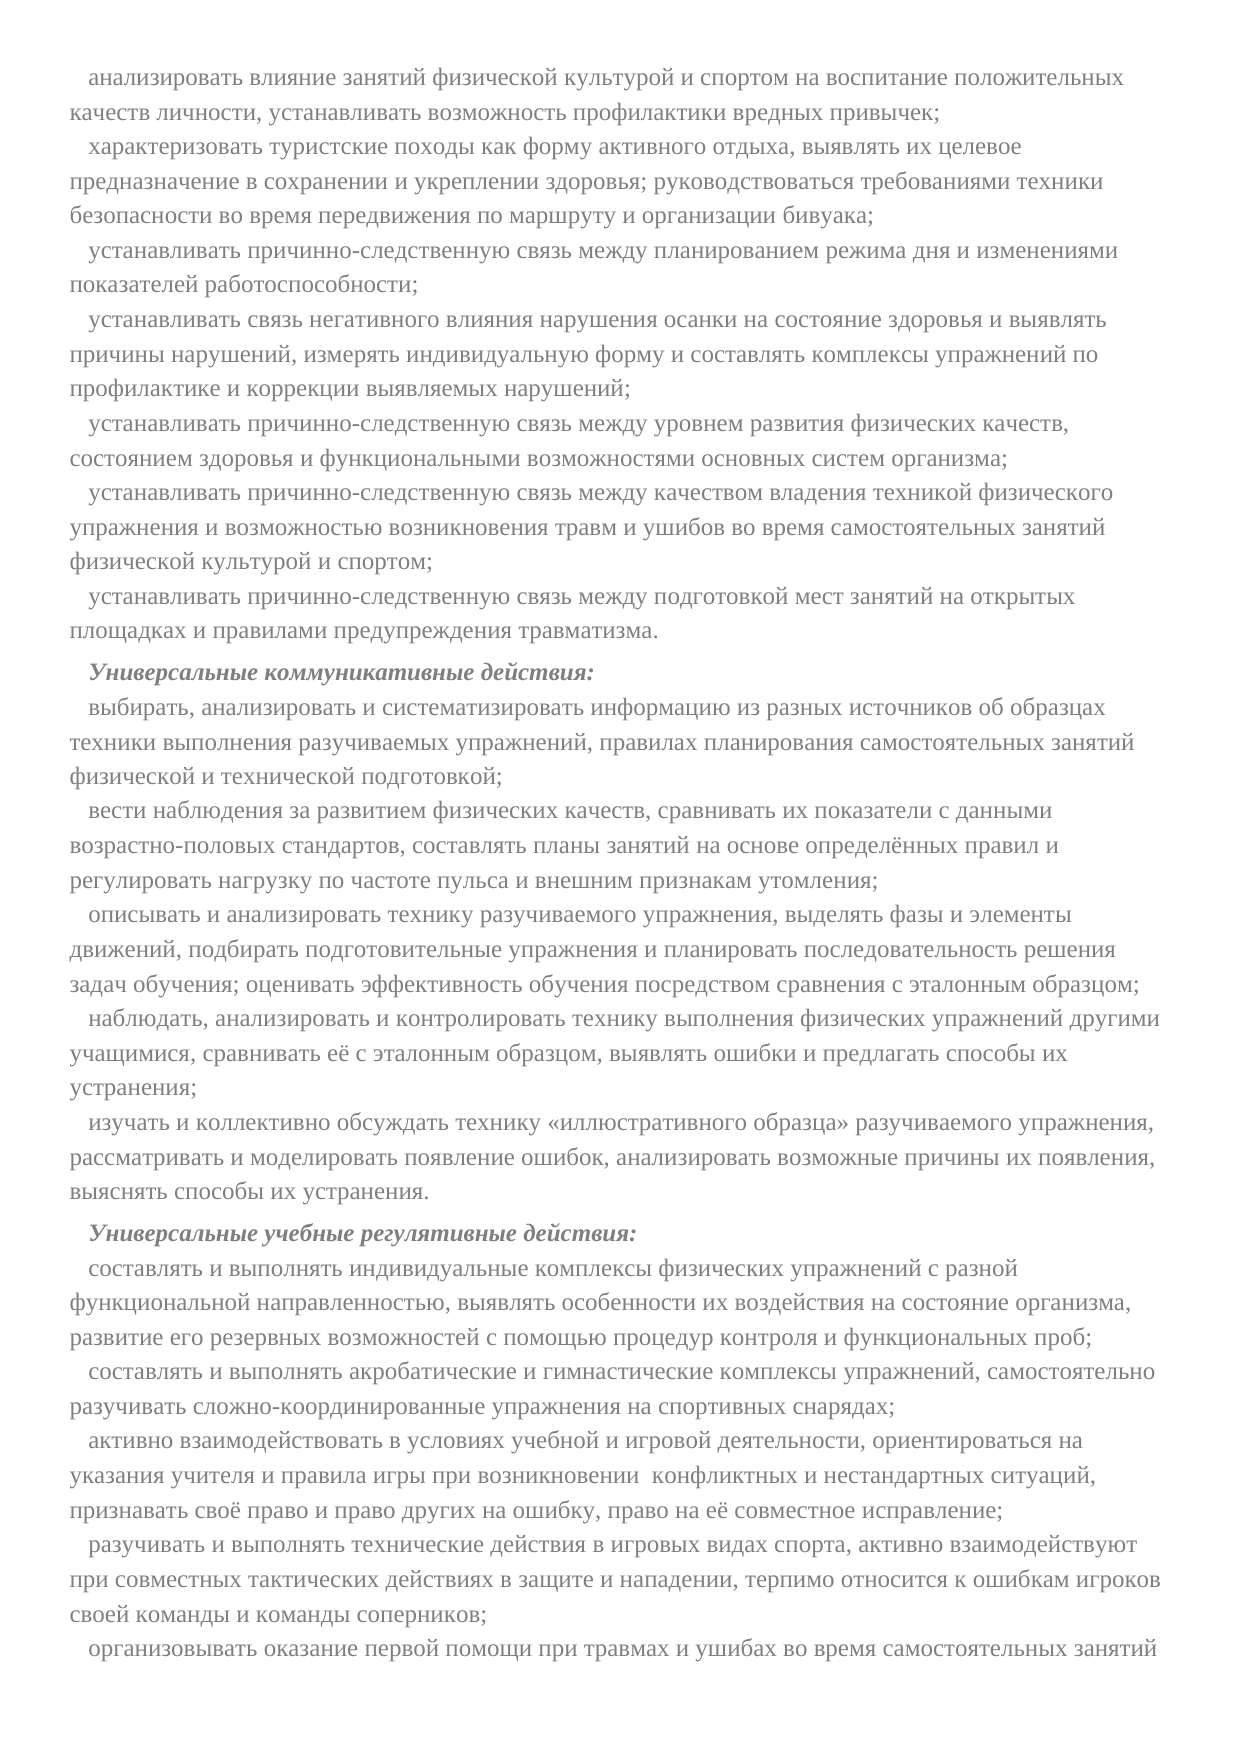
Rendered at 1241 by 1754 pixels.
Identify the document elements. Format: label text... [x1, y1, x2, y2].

text Универсальные коммуникативные действия: выбирать, анализировать и систематизировать информацию из разных источников об образцах техники выполнения разучиваемых упражнений, правилах планирования самостоятельных занятий физической и технической подготовкой; вести наблюдения за развитием физических качеств, сравнивать их показатели с данными возрастно-половых стандартов, составлять планы занятий на основе определённых правил и регулировать нагрузку по частоте пульса и внешним признакам утомления; описывать и анализировать технику разучиваемого упражнения, выделять фазы и элементы движений, подбирать подготовительные упражнения и планировать последовательность решения задач обучения; оценивать эффективность обучения посредством сравнения с эталонным образцом; наблюдать, анализировать и контролировать технику выполнения физических упражнений другими учащимися, сравнивать её с эталонным образцом, выявлять ошибки и предлагать способы их устранения; изучать и коллективно обсуждать технику «иллюстративного образца» разучиваемого упражнения, рассматривать и моделировать появление ошибок, анализировать возможные причины их появления, выяснять способы их устранения. [69, 657, 1164, 1205]
text анализировать влияние занятий физической культурой и спортом на воспитание положительных качеств личности, устанавливать возможность профилактики вредных привычек; характеризовать туристские походы как форму активного отдыха, выявлять их целевое предназначение в сохранении и укреплении здоровья; руководствоваться требованиями техники безопасности во время передвижения по маршруту и организации бивуака; устанавливать причинно-следственную связь между планированием режима дня и изменениями показателей работоспособности; устанавливать связь негативного влияния нарушения осанки на состояние здоровья и выявлять причины нарушений, измерять индивидуальную форму и составлять комплексы упражнений по профилактике и коррекции выявляемых нарушений; устанавливать причинно-следственную связь между уровнем развития физических качеств, состоянием здоровья и функциональными возможностями основных систем организма; устанавливать причинно-следственную связь между качеством владения техникой физического упражнения и возможностью возникновения травм и ушибов во время самостоятельных занятий физической культурой и спортом; устанавливать причинно-следственную связь между подготовкой мест занятий на открытых площадках и правилами предупреждения травматизма. [69, 62, 1134, 644]
text Универсальные учебные регулятивные действия: составлять и выполнять индивидуальные комплексы физических упражнений с разной функциональной направленностью, выявлять особенности их воздействия на состояние организма, развитие его резервных возможностей с помощью процедур контроля и функциональных проб; составлять и выполнять акробатические и гимнастические комплексы упражнений, самостоятельно разучивать сложно-координированные упражнения на спортивных снарядах; активно взаимодействовать в условиях учебной и игровой деятельности, ориентироваться на указания учителя и правила игры при возникновении конфликтных и нестандартных ситуаций, признавать своё право и право других на ошибку, право на её совместное исправление; разучивать и выполнять технические действия в игровых видах спорта, активно взаимодействуют при совместных тактических действиях в защите и нападении, терпимо относится к ошибкам игроков своей команды и команды соперников; организовывать оказание первой помощи при травмах и ушибах во время самостоятельных занятий [69, 1218, 1164, 1662]
